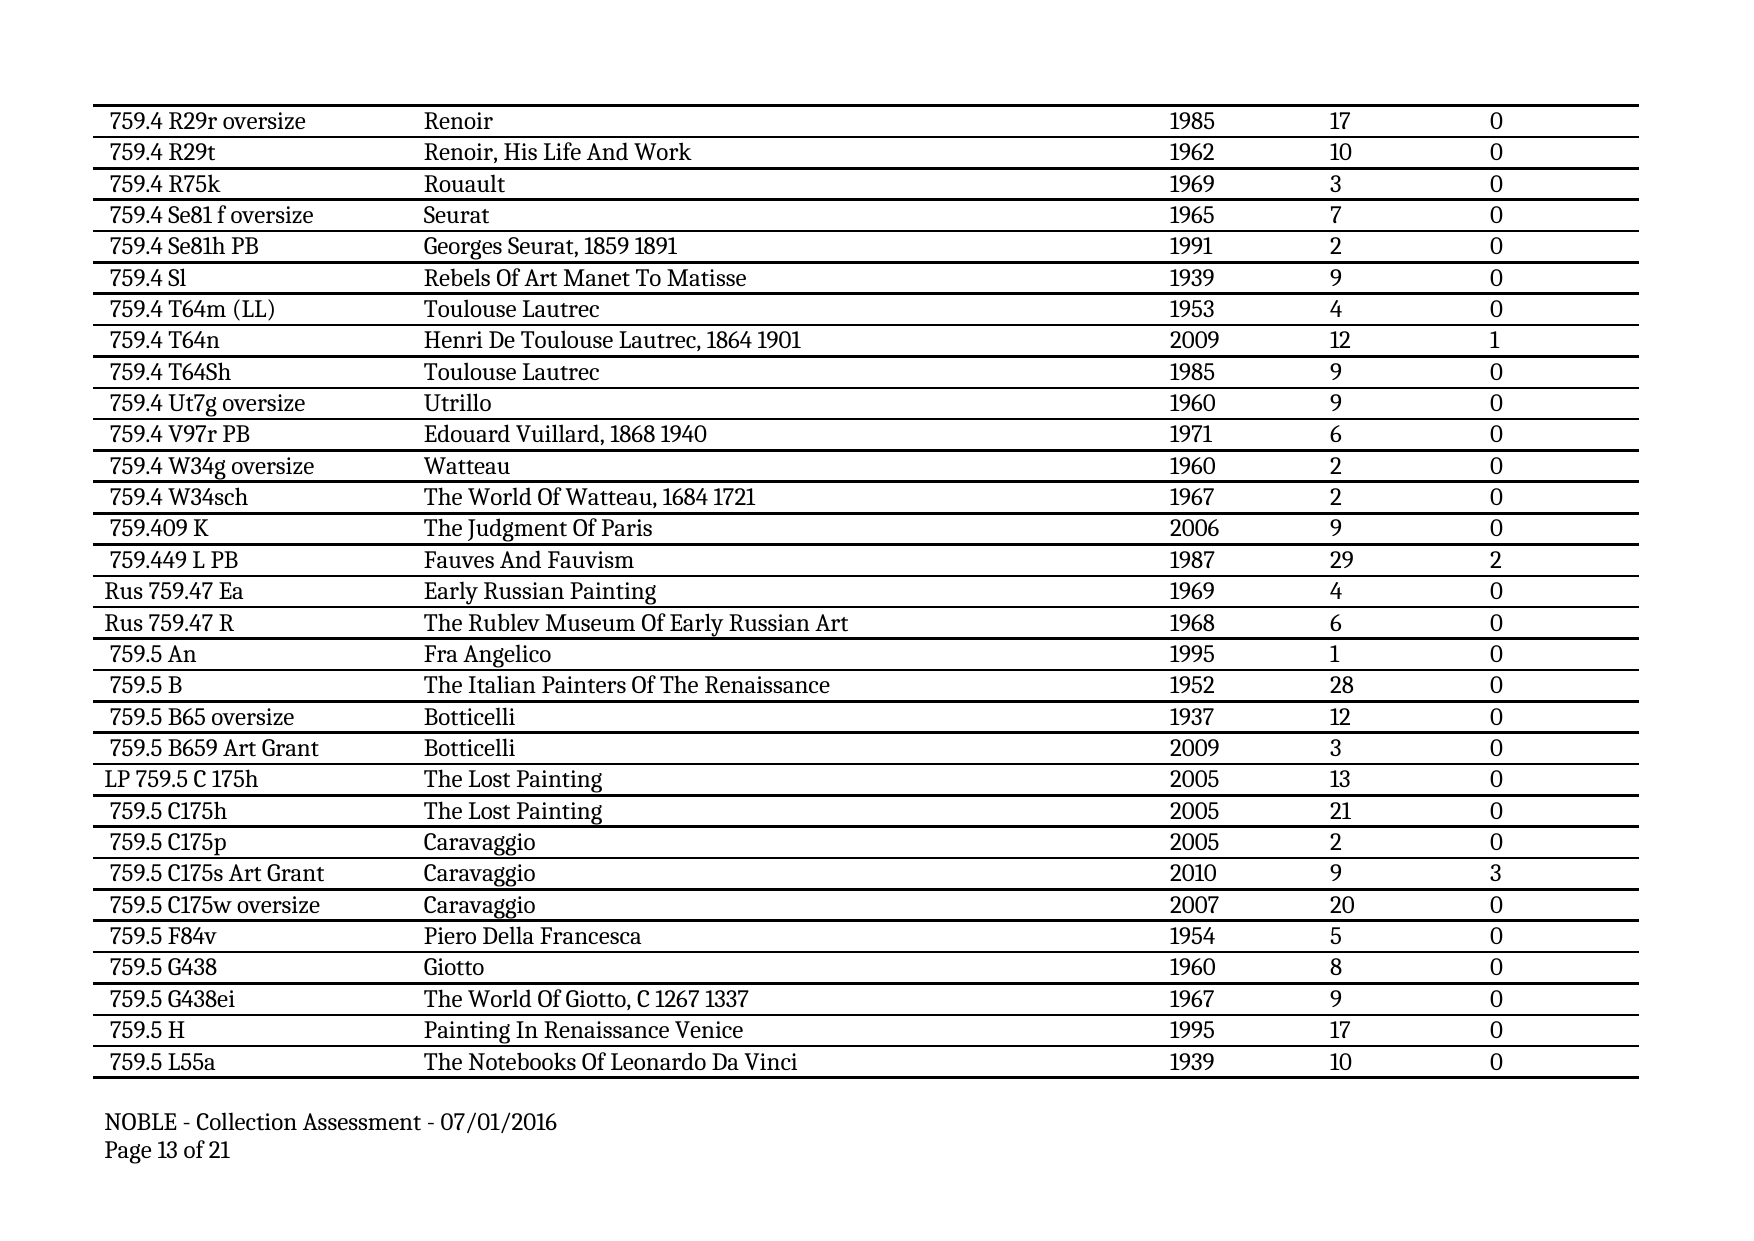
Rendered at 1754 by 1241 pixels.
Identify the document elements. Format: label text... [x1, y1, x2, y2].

table_cell 28 [1319, 671, 1478, 700]
table_cell 21 [1319, 797, 1478, 825]
table_cell The Lost Painting [413, 797, 1159, 825]
table_cell Georges Seurat, 1859 1891 [413, 232, 1159, 261]
table_cell 1 [1479, 326, 1638, 355]
table_cell 0 [1479, 608, 1638, 637]
table_cell 1960 [1159, 389, 1319, 418]
table_cell 0 [1479, 138, 1638, 167]
table_cell 4 [1319, 295, 1478, 324]
table_cell 10 [1319, 1047, 1478, 1076]
table_cell 1962 [1159, 138, 1319, 167]
table_cell 0 [1479, 1016, 1638, 1045]
table_cell 0 [1479, 797, 1638, 825]
table_cell 2005 [1159, 828, 1319, 857]
table_cell Fauves And Fauvism [413, 546, 1159, 574]
table_cell 759.4 T64m (LL) [93, 295, 412, 324]
table_cell 2 [1319, 483, 1478, 512]
table_cell Painting In Renaissance Venice [413, 1016, 1159, 1045]
table_cell 17 [1319, 1016, 1478, 1045]
table_cell 6 [1319, 608, 1478, 637]
table_cell 0 [1479, 1047, 1638, 1076]
table_cell 2009 [1159, 326, 1319, 355]
table_cell 759.409 K [93, 515, 412, 543]
table_cell 0 [1479, 358, 1638, 386]
table_cell 1937 [1159, 703, 1319, 731]
table_cell 759.5 B [93, 671, 412, 700]
table_cell 1967 [1159, 483, 1319, 512]
table_cell 759.5 C175p [93, 828, 412, 857]
table_cell 1985 [1159, 358, 1319, 386]
table_cell 759.5 G438ei [93, 985, 412, 1013]
table_cell 0 [1479, 734, 1638, 763]
table_cell 1969 [1159, 170, 1319, 198]
table_cell 6 [1319, 420, 1478, 449]
table_cell 1960 [1159, 452, 1319, 480]
table_cell 1991 [1159, 232, 1319, 261]
table_cell The Judgment Of Paris [413, 515, 1159, 543]
table_cell 759.449 L PB [93, 546, 412, 574]
table_cell 759.4 W34sch [93, 483, 412, 512]
table_cell 759.5 L55a [93, 1047, 412, 1076]
table_cell 8 [1319, 953, 1478, 982]
table_cell 2 [1319, 452, 1478, 480]
table_cell 9 [1319, 389, 1478, 418]
table_cell 1967 [1159, 985, 1319, 1013]
table_cell 9 [1319, 859, 1478, 888]
table_cell 0 [1479, 452, 1638, 480]
table_cell 1971 [1159, 420, 1319, 449]
table_cell 2005 [1159, 797, 1319, 825]
table_cell 759.4 T64n [93, 326, 412, 355]
table_cell Giotto [413, 953, 1159, 982]
table_cell 0 [1479, 953, 1638, 982]
table_cell Watteau [413, 452, 1159, 480]
table_cell 1987 [1159, 546, 1319, 574]
table_cell Rebels Of Art Manet To Matisse [413, 264, 1159, 292]
table_cell 759.4 R75k [93, 170, 412, 198]
table_cell LP 759.5 C 175h [93, 765, 412, 794]
table_cell 1939 [1159, 1047, 1319, 1076]
table_cell 0 [1479, 420, 1638, 449]
table_cell 0 [1479, 703, 1638, 731]
table_cell 759.5 An [93, 640, 412, 668]
table_cell 0 [1479, 232, 1638, 261]
table_cell 9 [1319, 358, 1478, 386]
table_cell 12 [1319, 326, 1478, 355]
table_cell Edouard Vuillard, 1868 1940 [413, 420, 1159, 449]
table_cell 1968 [1159, 608, 1319, 637]
table_cell 2 [1319, 232, 1478, 261]
table_cell 759.4 R29t [93, 138, 412, 167]
table_cell 12 [1319, 703, 1478, 731]
table_cell Seurat [413, 201, 1159, 229]
table_cell 759.4 Sl [93, 264, 412, 292]
table_cell 0 [1479, 828, 1638, 857]
table_cell 0 [1479, 170, 1638, 198]
table_cell 10 [1319, 138, 1478, 167]
table_cell 4 [1319, 577, 1478, 606]
table_cell 3 [1479, 859, 1638, 888]
table_cell The Lost Painting [413, 765, 1159, 794]
table_cell Rus 759.47 Ea [93, 577, 412, 606]
table_cell Early Russian Painting [413, 577, 1159, 606]
table_cell 9 [1319, 985, 1478, 1013]
table_cell 759.4 Ut7g oversize [93, 389, 412, 418]
table_cell 2 [1479, 546, 1638, 574]
table_cell 759.4 T64Sh [93, 358, 412, 386]
table_cell 29 [1319, 546, 1478, 574]
table_cell The Rublev Museum Of Early Russian Art [413, 608, 1159, 637]
table_cell 1969 [1159, 577, 1319, 606]
table_cell 0 [1479, 577, 1638, 606]
table_cell 0 [1479, 483, 1638, 512]
table_cell 1995 [1159, 640, 1319, 668]
table_cell 759.5 F84v [93, 922, 412, 951]
table_cell 2006 [1159, 515, 1319, 543]
table_cell 759.5 B659 Art Grant [93, 734, 412, 763]
table_cell 20 [1319, 891, 1478, 919]
table_cell 7 [1319, 201, 1478, 229]
table_cell The Italian Painters Of The Renaissance [413, 671, 1159, 700]
table_cell Botticelli [413, 734, 1159, 763]
table_cell 0 [1479, 985, 1638, 1013]
table_cell 759.4 R29r oversize [93, 107, 412, 136]
table_cell 2010 [1159, 859, 1319, 888]
table_cell The Notebooks Of Leonardo Da Vinci [413, 1047, 1159, 1076]
table_cell 2009 [1159, 734, 1319, 763]
table_cell Caravaggio [413, 891, 1159, 919]
table_cell 1939 [1159, 264, 1319, 292]
table_cell 2 [1319, 828, 1478, 857]
table_cell 1954 [1159, 922, 1319, 951]
table_cell 2007 [1159, 891, 1319, 919]
table_cell Henri De Toulouse Lautrec, 1864 1901 [413, 326, 1159, 355]
table_cell 0 [1479, 891, 1638, 919]
table_cell 1952 [1159, 671, 1319, 700]
table_cell Piero Della Francesca [413, 922, 1159, 951]
table_cell Utrillo [413, 389, 1159, 418]
table_cell 0 [1479, 201, 1638, 229]
table_cell 759.5 H [93, 1016, 412, 1045]
table_cell 1985 [1159, 107, 1319, 136]
table_cell 1960 [1159, 953, 1319, 982]
table_cell 0 [1479, 389, 1638, 418]
table_cell 759.5 C175h [93, 797, 412, 825]
table_cell 759.4 Se81 f oversize [93, 201, 412, 229]
table_cell Renoir, His Life And Work [413, 138, 1159, 167]
table_cell 1953 [1159, 295, 1319, 324]
table_cell 0 [1479, 765, 1638, 794]
table_cell 0 [1479, 295, 1638, 324]
table_cell Rus 759.47 R [93, 608, 412, 637]
table_cell 17 [1319, 107, 1478, 136]
table_cell The World Of Giotto, C 1267 1337 [413, 985, 1159, 1013]
table_cell Fra Angelico [413, 640, 1159, 668]
table_cell 1 [1319, 640, 1478, 668]
table_cell 0 [1479, 515, 1638, 543]
table_cell 9 [1319, 264, 1478, 292]
table_cell 0 [1479, 107, 1638, 136]
table_cell The World Of Watteau, 1684 1721 [413, 483, 1159, 512]
table_cell Toulouse Lautrec [413, 295, 1159, 324]
table_cell 1995 [1159, 1016, 1319, 1045]
table_cell 5 [1319, 922, 1478, 951]
table_cell 13 [1319, 765, 1478, 794]
table_cell 759.5 G438 [93, 953, 412, 982]
table_cell 0 [1479, 264, 1638, 292]
table_cell 759.4 V97r PB [93, 420, 412, 449]
table_cell 0 [1479, 922, 1638, 951]
table_cell 759.5 C175s Art Grant [93, 859, 412, 888]
table_cell 759.4 Se81h PB [93, 232, 412, 261]
table_cell 3 [1319, 170, 1478, 198]
table_cell 1965 [1159, 201, 1319, 229]
table_cell 2005 [1159, 765, 1319, 794]
table_cell Renoir [413, 107, 1159, 136]
table_cell Caravaggio [413, 859, 1159, 888]
table_cell Botticelli [413, 703, 1159, 731]
table_cell 3 [1319, 734, 1478, 763]
table_cell 759.5 B65 oversize [93, 703, 412, 731]
table_cell Caravaggio [413, 828, 1159, 857]
table_cell 759.4 W34g oversize [93, 452, 412, 480]
table_cell Rouault [413, 170, 1159, 198]
table_cell Toulouse Lautrec [413, 358, 1159, 386]
table_cell 9 [1319, 515, 1478, 543]
table_cell 759.5 C175w oversize [93, 891, 412, 919]
table_cell 0 [1479, 640, 1638, 668]
table_cell 0 [1479, 671, 1638, 700]
